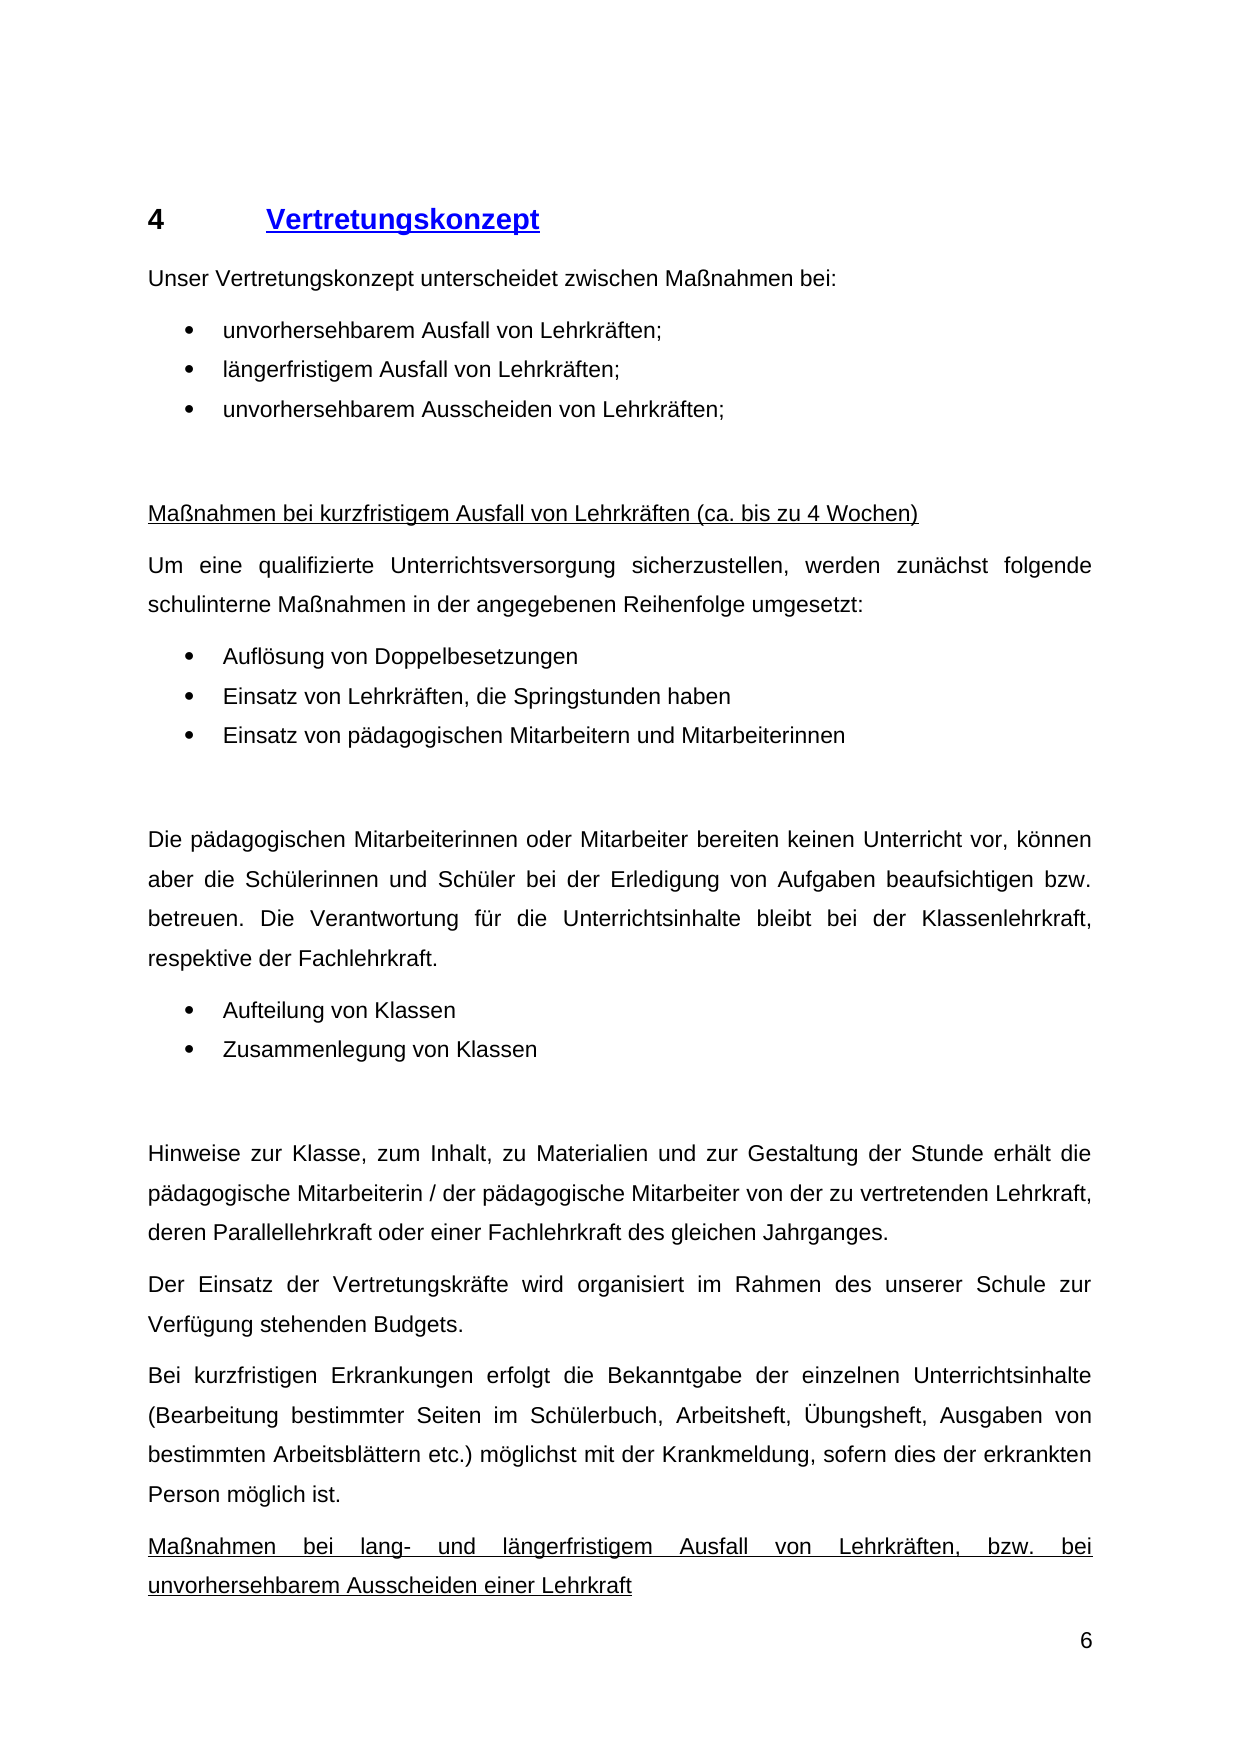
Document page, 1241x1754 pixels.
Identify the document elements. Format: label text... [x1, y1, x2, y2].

text Bei kurzfristigen Erkrankungen erfolgt die Bekanntgabe der einzelnen Unterrichtsinhalte (Bearbeitung bestimmter Seiten im Schülerbuch, Arbeitsheft, Übungsheft, Ausgaben von bestimmten Arbeitsblättern etc.) möglichst mit der Krankmeldung, sofern dies der erkrankten Person möglich ist. [148, 1362, 1092, 1507]
text Maßnahmen bei lang- und längerfristigem Ausfall von Lehrkräften, bzw. bei unvorhersehbarem Ausscheiden einer Lehrkraft [148, 1533, 1092, 1556]
list Aufteilung von Klassen [185, 997, 1092, 1023]
text Maßnahmen bei kurzfristigem Ausfall von Lehrkräften (ca. bis zu 4 Wochen) [148, 500, 1092, 526]
list Einsatz von Lehrkräften, die Springstunden haben [185, 683, 1092, 709]
list unvorhersehbarem Ausfall von Lehrkräften; [185, 317, 1092, 343]
list unvorhersehbarem Ausscheiden von Lehrkräften; [185, 396, 1092, 422]
text Maßnahmen bei lang- und längerfristigem Ausfall von Lehrkräften, bzw. bei unvorhersehbarem Ausscheiden einer Lehrkraft [148, 1557, 1092, 1599]
list längerfristigem Ausfall von Lehrkräften; [185, 356, 1092, 383]
list Zusammenlegung von Klassen [185, 1036, 1092, 1062]
text Unser Vertretungskonzept unterscheidet zwischen Maßnahmen bei: [148, 265, 1092, 291]
text Um eine qualifizierte Unterrichtsversorgung sicherzustellen, werden zunächst folgende schulinterne Maßnahmen in der angegebenen Reihenfolge umgesetzt: [148, 552, 1092, 618]
list Einsatz von pädagogischen Mitarbeitern und Mitarbeiterinnen [185, 722, 1092, 749]
text Hinweise zur Klasse, zum Inhalt, zu Materialien und zur Gestaltung der Stunde erhält die pädagogische Mitarbeiterin / der pädagogische Mitarbeiter von der zu vertretenden Lehrkraft, deren Parallellehrkraft oder einer Fachlehrkraft des gleichen Jahrganges. [148, 1140, 1092, 1245]
subtitle Vertretungskonzept [148, 202, 1092, 236]
list Auflösung von Doppelbesetzungen [185, 643, 1092, 670]
text Der Einsatz der Vertretungskräfte wird organisiert im Rahmen des unserer Schule zur Verfügung stehenden Budgets. [148, 1271, 1092, 1337]
text Die pädagogischen Mitarbeiterinnen oder Mitarbeiter bereiten keinen Unterricht vor, können aber die Schülerinnen und Schüler bei der Erledigung von Aufgaben beaufsichtigen bzw. betreuen. Die Verantwortung für die Unterrichtsinhalte bleibt bei der Klassenlehrkraft, respektive der Fachlehrkraft. [148, 826, 1092, 971]
